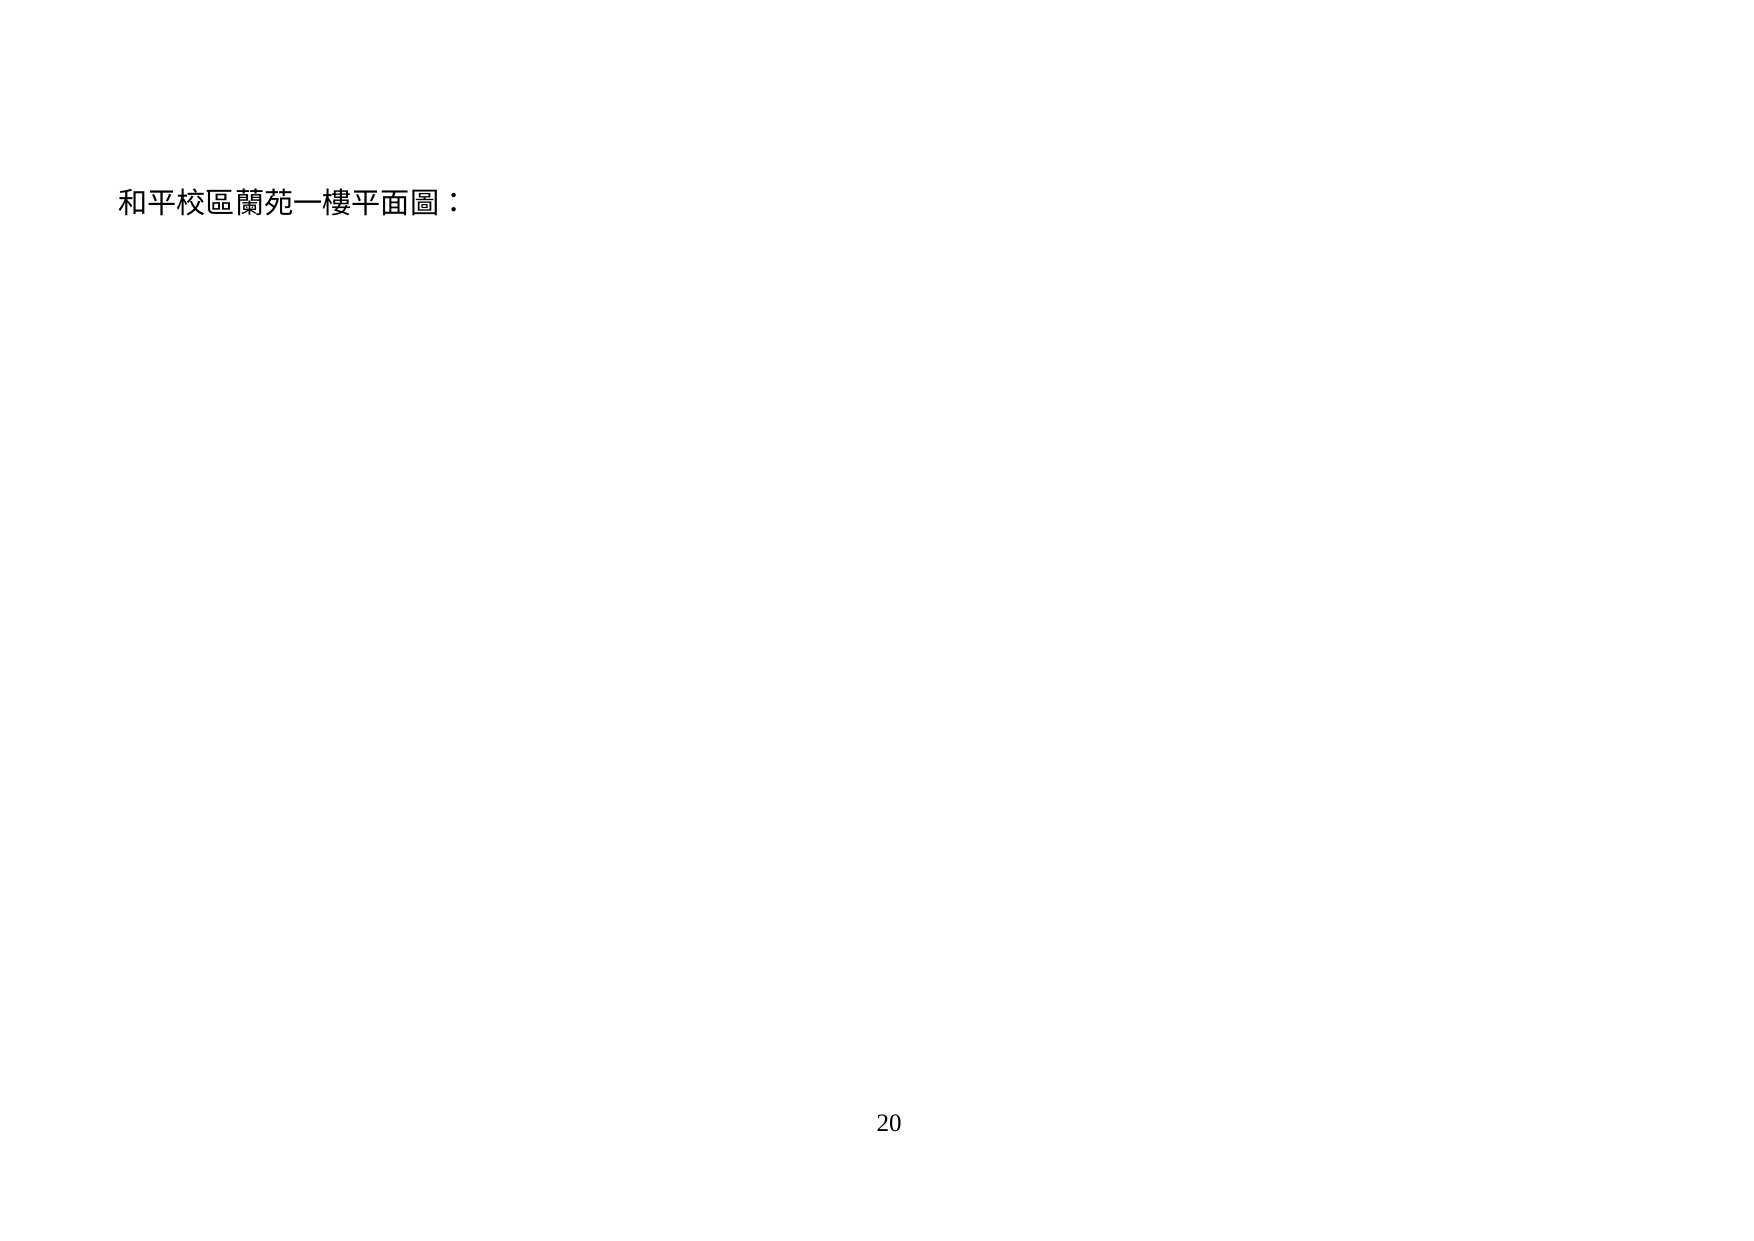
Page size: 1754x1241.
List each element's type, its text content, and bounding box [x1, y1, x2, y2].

text 和平校區蘭苑一樓平面圖： [118, 163, 1659, 238]
